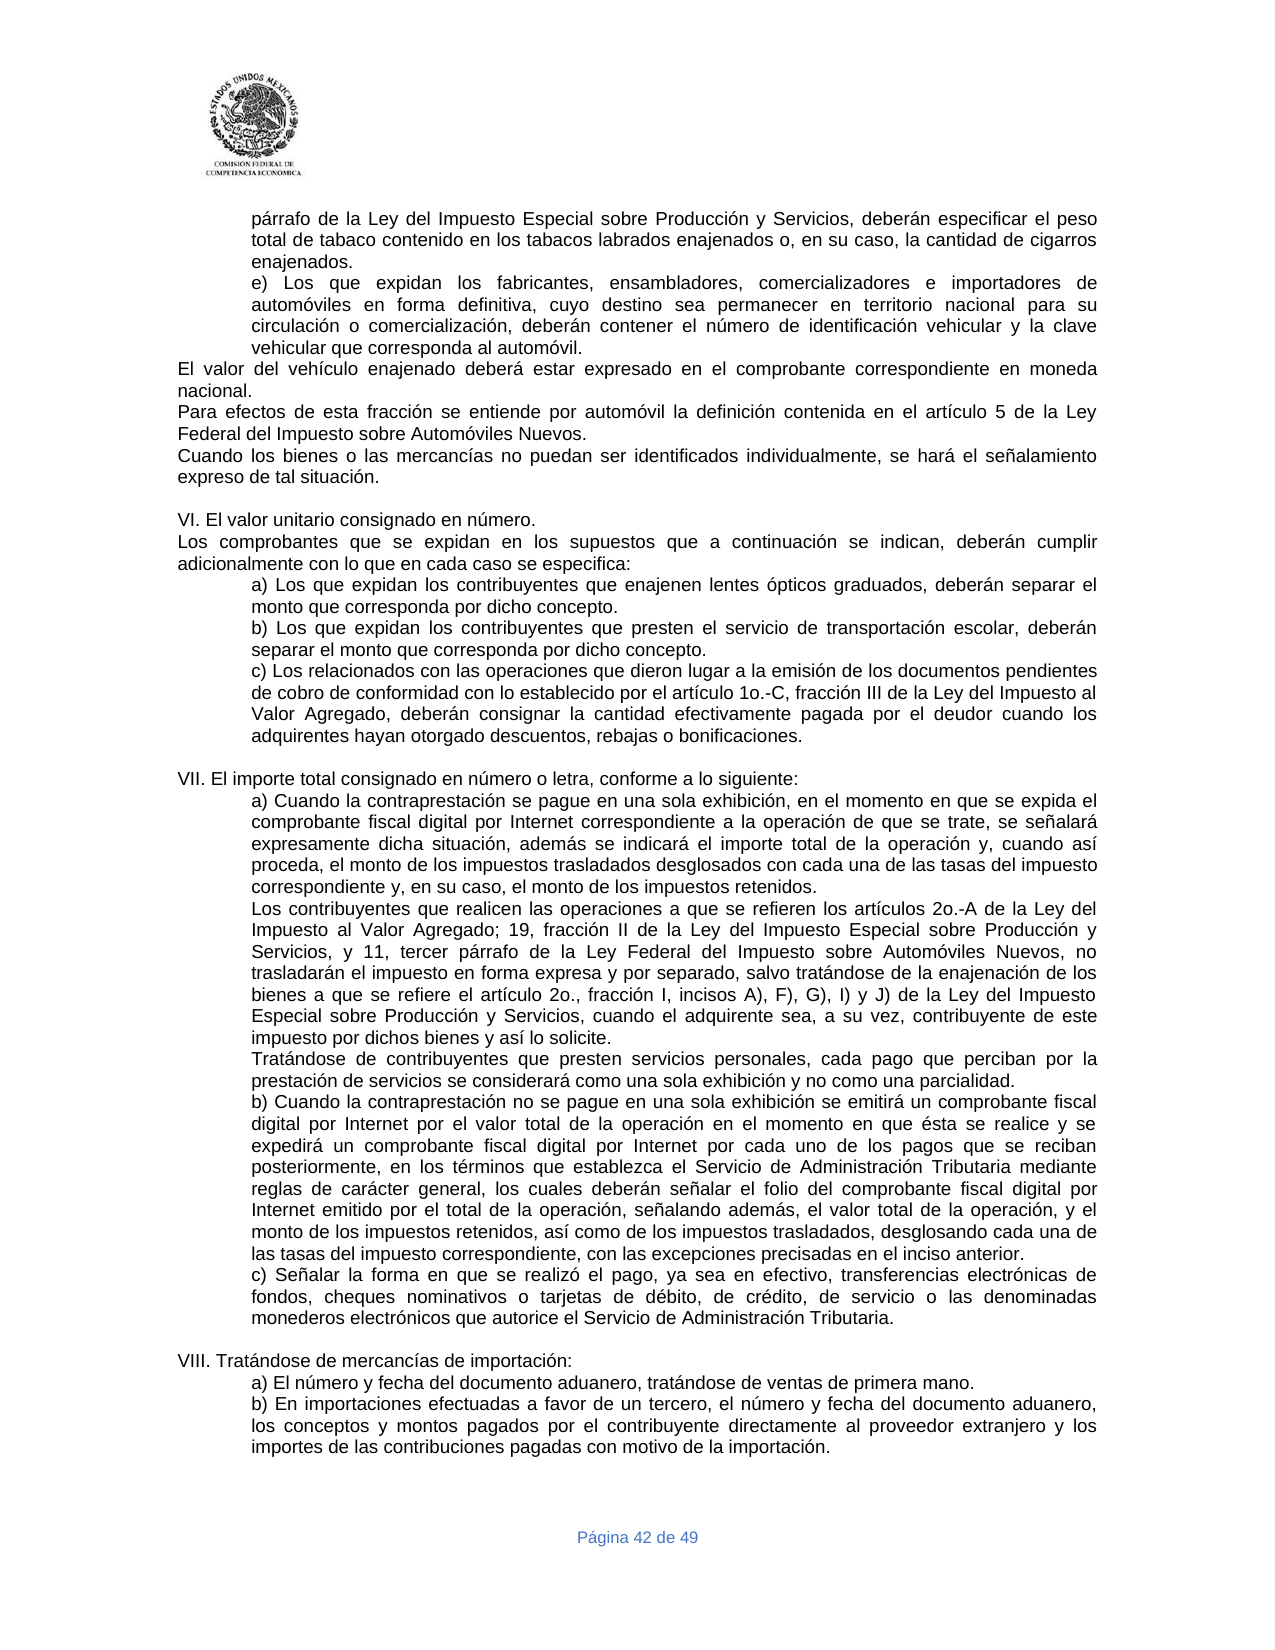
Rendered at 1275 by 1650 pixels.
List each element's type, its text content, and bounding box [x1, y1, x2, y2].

text VI. El valor unitario consignado en número. [177, 509, 1098, 531]
text Tratándose de contribuyentes que presten servicios personales, cada pago que perciban por la prestación de servicios se considerará como una sola exhibición y no como una parcialidad. [251, 1048, 1098, 1091]
text c) Señalar la forma en que se realizó el pago, ya sea en efectivo, transferencias electrónicas de fondos, cheques nominativos o tarjetas de débito, de crédito, de servicio o las denominadas monederos electrónicos que autorice el Servicio de Administración Tributaria. [251, 1264, 1098, 1328]
text a) El número y fecha del documento aduanero, tratándose de ventas de primera mano. [251, 1372, 1098, 1393]
text b) En importaciones efectuadas a favor de un tercero, el número y fecha del documento aduanero, los conceptos y montos pagados por el contribuyente directamente al proveedor extranjero y los importes de las contribuciones pagadas con motivo de la importación. [251, 1393, 1098, 1458]
text a) Cuando la contraprestación se pague en una sola exhibición, en el momento en que se expida el comprobante fiscal digital por Internet correspondiente a la operación de que se trate, se señalará expresamente dicha situación, además se indicará el importe total de la operación y, cuando así proceda, el monto de los impuestos trasladados desglosados con cada una de las tasas del impuesto correspondiente y, en su caso, el monto de los impuestos retenidos. [251, 789, 1098, 897]
text Los contribuyentes que realicen las operaciones a que se refieren los artículos 2o.-A de la Ley del Impuesto al Valor Agregado; 19, fracción II de la Ley del Impuesto Especial sobre Producción y Servicios, y 11, tercer párrafo de la Ley Federal del Impuesto sobre Automóviles Nuevos, no trasladarán el impuesto en forma expresa y por separado, salvo tratándose de la enajenación de los bienes a que se refiere el artículo 2o., fracción I, incisos A), F), G), I) y J) de la Ley del Impuesto Especial sobre Producción y Servicios, cuando el adquirente sea, a su vez, contribuyente de este impuesto por dichos bienes y así lo solicite. [251, 897, 1098, 1048]
text Para efectos de esta fracción se entiende por automóvil la definición contenida en el artículo 5 de la Ley Federal del Impuesto sobre Automóviles Nuevos. [177, 401, 1098, 444]
picture [188, 73, 322, 179]
text c) Los relacionados con las operaciones que dieron lugar a la emisión de los documentos pendientes de cobro de conformidad con lo establecido por el artículo 1o.-C, fracción III de la Ley del Impuesto al Valor Agregado, deberán consignar la cantidad efectivamente pagada por el deudor cuando los adquirentes hayan otorgado descuentos, rebajas o bonificaciones. [251, 660, 1098, 746]
text b) Cuando la contraprestación no se pague en una sola exhibición se emitirá un comprobante fiscal digital por Internet por el valor total de la operación en el momento en que ésta se realice y se expedirá un comprobante fiscal digital por Internet por cada uno de los pagos que se reciban posteriormente, en los términos que establezca el Servicio de Administración Tributaria mediante reglas de carácter general, los cuales deberán señalar el folio del comprobante fiscal digital por Internet emitido por el total de la operación, señalando además, el valor total de la operación, y el monto de los impuestos retenidos, así como de los impuestos trasladados, desglosando cada una de las tasas del impuesto correspondiente, con las excepciones precisadas en el inciso anterior. [251, 1091, 1098, 1264]
text El valor del vehículo enajenado deberá estar expresado en el comprobante correspondiente en moneda nacional. [177, 358, 1098, 401]
text VII. El importe total consignado en número o letra, conforme a lo siguiente: [177, 768, 1098, 789]
text VIII. Tratándose de mercancías de importación: [177, 1350, 1098, 1372]
text e) Los que expidan los fabricantes, ensambladores, comercializadores e importadores de automóviles en forma definitiva, cuyo destino sea permanecer en territorio nacional para su circulación o comercialización, deberán contener el número de identificación vehicular y la clave vehicular que corresponda al automóvil. [251, 272, 1098, 358]
text Cuando los bienes o las mercancías no puedan ser identificados individualmente, se hará el señalamiento expreso de tal situación. [177, 444, 1098, 488]
text a) Los que expidan los contribuyentes que enajenen lentes ópticos graduados, deberán separar el monto que corresponda por dicho concepto. [251, 574, 1098, 617]
text Los comprobantes que se expidan en los supuestos que a continuación se indican, deberán cumplir adicionalmente con lo que en cada caso se especifica: [177, 531, 1098, 574]
text b) Los que expidan los contribuyentes que presten el servicio de transportación escolar, deberán separar el monto que corresponda por dicho concepto. [251, 617, 1098, 660]
